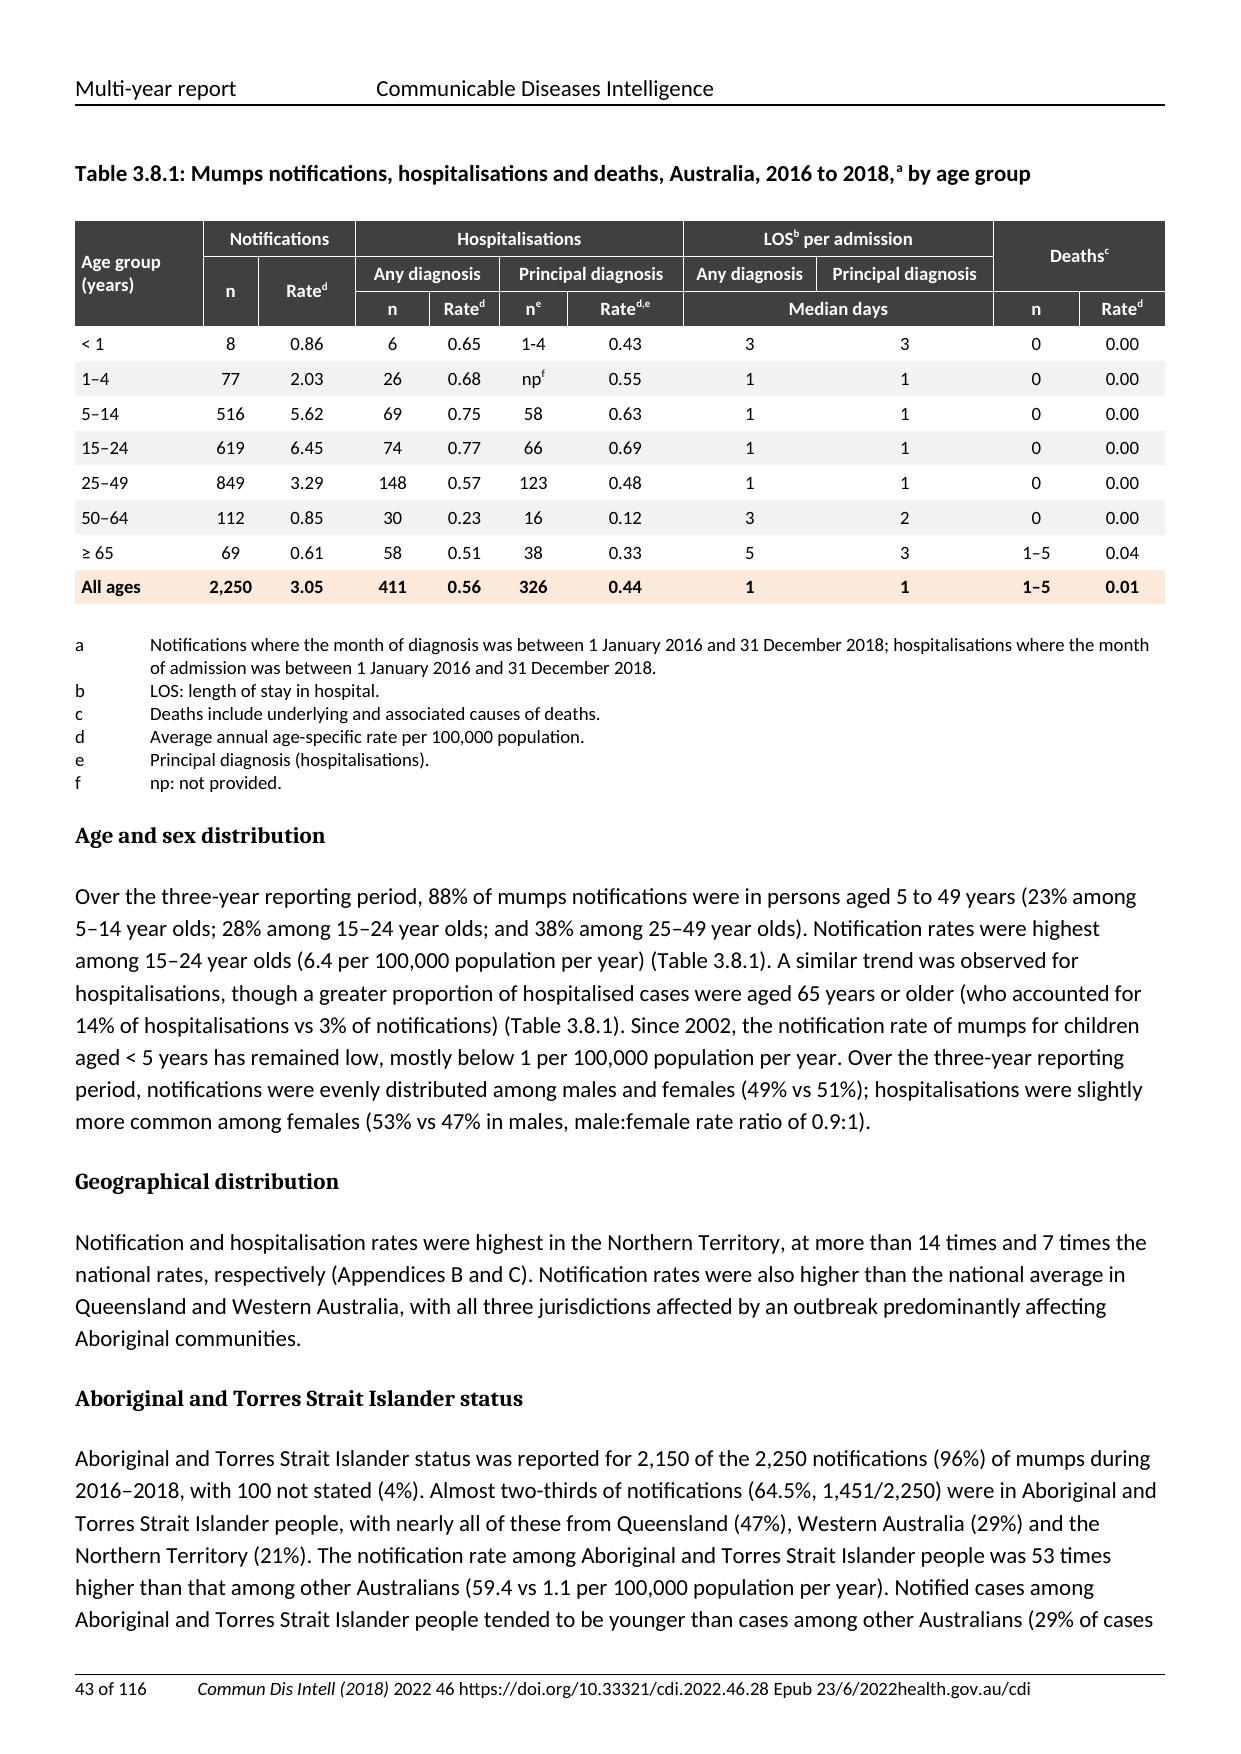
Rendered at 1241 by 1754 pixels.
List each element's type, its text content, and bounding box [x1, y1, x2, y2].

table_cell 0.65 [429, 326, 499, 361]
table_cell 112 [203, 500, 258, 535]
table_cell 326 [499, 570, 567, 604]
table_cell 1 [816, 570, 993, 604]
table_cell 849 [203, 465, 258, 500]
table_cell Rated [1080, 292, 1165, 326]
table_cell 1–5 [993, 570, 1079, 604]
table_cell 1 [683, 396, 816, 431]
text e Principal diagnosis (hospitalisations). [75, 748, 1165, 771]
table_cell Any diagnosis [684, 257, 816, 291]
table_cell Rated [430, 292, 499, 326]
table_cell 6 [356, 326, 429, 361]
table_cell 5 [683, 535, 816, 570]
table_cell 0.00 [1079, 396, 1165, 431]
table_cell 5–14 [75, 396, 203, 431]
table_header Hospitalisations [356, 221, 683, 256]
table_cell 1 [683, 570, 816, 604]
table_cell 0.00 [1079, 326, 1165, 361]
table_cell 1 [816, 361, 993, 396]
table_cell npf [499, 361, 567, 396]
table_cell 69 [356, 396, 429, 431]
table_cell Any diagnosis [356, 257, 499, 291]
table_cell All ages [75, 570, 203, 604]
table_cell 38 [499, 535, 567, 570]
table_cell n [356, 292, 429, 326]
table_cell 3 [683, 500, 816, 535]
table_cell 16 [499, 500, 567, 535]
table_cell Principal diagnosis [500, 257, 683, 291]
table_cell 1 [683, 431, 816, 465]
table_cell Median days [684, 292, 993, 326]
text a Notifications where the month of diagnosis was between 1 January 2016 and 31 December 2018; hospitalisations where the month of admission was between 1 January 2016 and 31 December 2018. [75, 634, 1165, 679]
table_cell < 1 [75, 326, 203, 361]
table_cell ≥ 65 [75, 535, 203, 570]
table_cell 1–4 [75, 361, 203, 396]
table_cell 0.33 [567, 535, 683, 570]
table_cell 516 [203, 396, 258, 431]
table_cell 8 [203, 326, 258, 361]
table_cell 0 [993, 326, 1079, 361]
subtitle Geographical distribution [75, 1169, 1165, 1195]
table_cell 1 [683, 361, 816, 396]
table_cell 25–49 [75, 465, 203, 500]
table_cell 5.62 [258, 396, 356, 431]
table_cell 0.56 [429, 570, 499, 604]
text f np: not provided. [75, 771, 1165, 794]
text d Average annual age-specific rate per 100,000 population. [75, 725, 1165, 748]
table_cell 1–5 [993, 535, 1079, 570]
table_cell 619 [203, 431, 258, 465]
table_cell Rated [259, 257, 355, 326]
table_cell 0 [993, 465, 1079, 500]
table_cell 0.61 [258, 535, 356, 570]
table_cell 0 [993, 500, 1079, 535]
table_cell n [994, 292, 1079, 326]
table_cell 123 [499, 465, 567, 500]
table_cell 0.00 [1079, 431, 1165, 465]
table_cell 3 [683, 326, 816, 361]
table_cell 0.86 [258, 326, 356, 361]
text Notification and hospitalisation rates were highest in the Northern Territory, at more than 14 times and 7 times the national rates, respectively (Appendices B and C). Notification rates were also higher than the national average in Queensland and Western Australia, with all three jurisdictions affected by an outbreak predominantly affecting Aboriginal communities. [75, 1228, 1165, 1352]
table_cell 3.29 [258, 465, 356, 500]
table_cell 2,250 [203, 570, 258, 604]
table_cell 0 [993, 431, 1079, 465]
table_cell 0.63 [567, 396, 683, 431]
table_cell 1 [683, 465, 816, 500]
table_cell 1 [816, 465, 993, 500]
table_cell 66 [499, 431, 567, 465]
table_cell 0.01 [1079, 570, 1165, 604]
table_cell 2.03 [258, 361, 356, 396]
table_cell Principal diagnosis [817, 257, 993, 291]
table_cell 3.05 [258, 570, 356, 604]
table_cell 0.85 [258, 500, 356, 535]
text Over the three-year reporting period, 88% of mumps notifications were in persons aged 5 to 49 years (23% among 5–14 year olds; 28% among 15–24 year olds; and 38% among 25–49 year olds). Notification rates were highest among 15–24 year olds (6.4 per 100,000 population per year) (Table 3.8.1). A similar trend was observed for hospitalisations, though a greater proportion of hospitalised cases were aged 65 years or older (who accounted for 14% of hospitalisations vs 3% of notifications) (Table 3.8.1). Since 2002, the notification rate of mumps for children aged < 5 years has remained low, mostly below 1 per 100,000 population per year. Over the three-year reporting period, notifications were evenly distributed among males and females (49% vs 51%); hospitalisations were slightly more common among females (53% vs 47% in males, male:female rate ratio of 0.9:1). [75, 882, 1165, 1135]
table_header Age group (years) [75, 221, 203, 326]
table_cell 0.48 [567, 465, 683, 500]
table_cell 0.00 [1079, 361, 1165, 396]
table_cell 0.00 [1079, 465, 1165, 500]
subtitle Age and sex distribution [75, 823, 1165, 849]
table_cell Rated,e [568, 292, 683, 326]
text c Deaths include underlying and associated causes of deaths. [75, 702, 1165, 725]
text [75, 1444, 1165, 1633]
table_cell 0.23 [429, 500, 499, 535]
table_cell 30 [356, 500, 429, 535]
table_cell 2 [816, 500, 993, 535]
table_cell 0.75 [429, 396, 499, 431]
table_cell 74 [356, 431, 429, 465]
table_cell 77 [203, 361, 258, 396]
table_cell 3 [816, 535, 993, 570]
text Table 3.8.1: Mumps notifications, hospitalisations and deaths, Australia, 2016 to 2018,a by age group [75, 159, 1165, 187]
table_cell 0.68 [429, 361, 499, 396]
table_cell 0.77 [429, 431, 499, 465]
text b LOS: length of stay in hospital. [75, 679, 1165, 702]
table_cell 15–24 [75, 431, 203, 465]
table_header Deathsc [994, 221, 1165, 291]
table_cell 0.57 [429, 465, 499, 500]
table_header Notifications [204, 221, 355, 256]
table_cell 148 [356, 465, 429, 500]
subtitle Aboriginal and Torres Strait Islander status [75, 1386, 1165, 1412]
table_cell 0.69 [567, 431, 683, 465]
table_cell 0.55 [567, 361, 683, 396]
table_cell 50–64 [75, 500, 203, 535]
table_cell n [204, 257, 258, 326]
table_cell 6.45 [258, 431, 356, 465]
table_cell 1-4 [499, 326, 567, 361]
table_cell 58 [356, 535, 429, 570]
table_cell 0.00 [1079, 500, 1165, 535]
table_cell 0.43 [567, 326, 683, 361]
table_cell 0 [993, 396, 1079, 431]
table_cell 26 [356, 361, 429, 396]
table_cell 0.04 [1079, 535, 1165, 570]
table_cell 1 [816, 396, 993, 431]
table_cell 58 [499, 396, 567, 431]
table_cell 3 [816, 326, 993, 361]
table_cell 0.12 [567, 500, 683, 535]
table_cell 0 [993, 361, 1079, 396]
table_cell ne [500, 292, 567, 326]
table_cell 411 [356, 570, 429, 604]
table_header LOSb per admission [684, 221, 993, 256]
table_cell 69 [203, 535, 258, 570]
table_cell 0.44 [567, 570, 683, 604]
table_cell 0.51 [429, 535, 499, 570]
table_cell 1 [816, 431, 993, 465]
